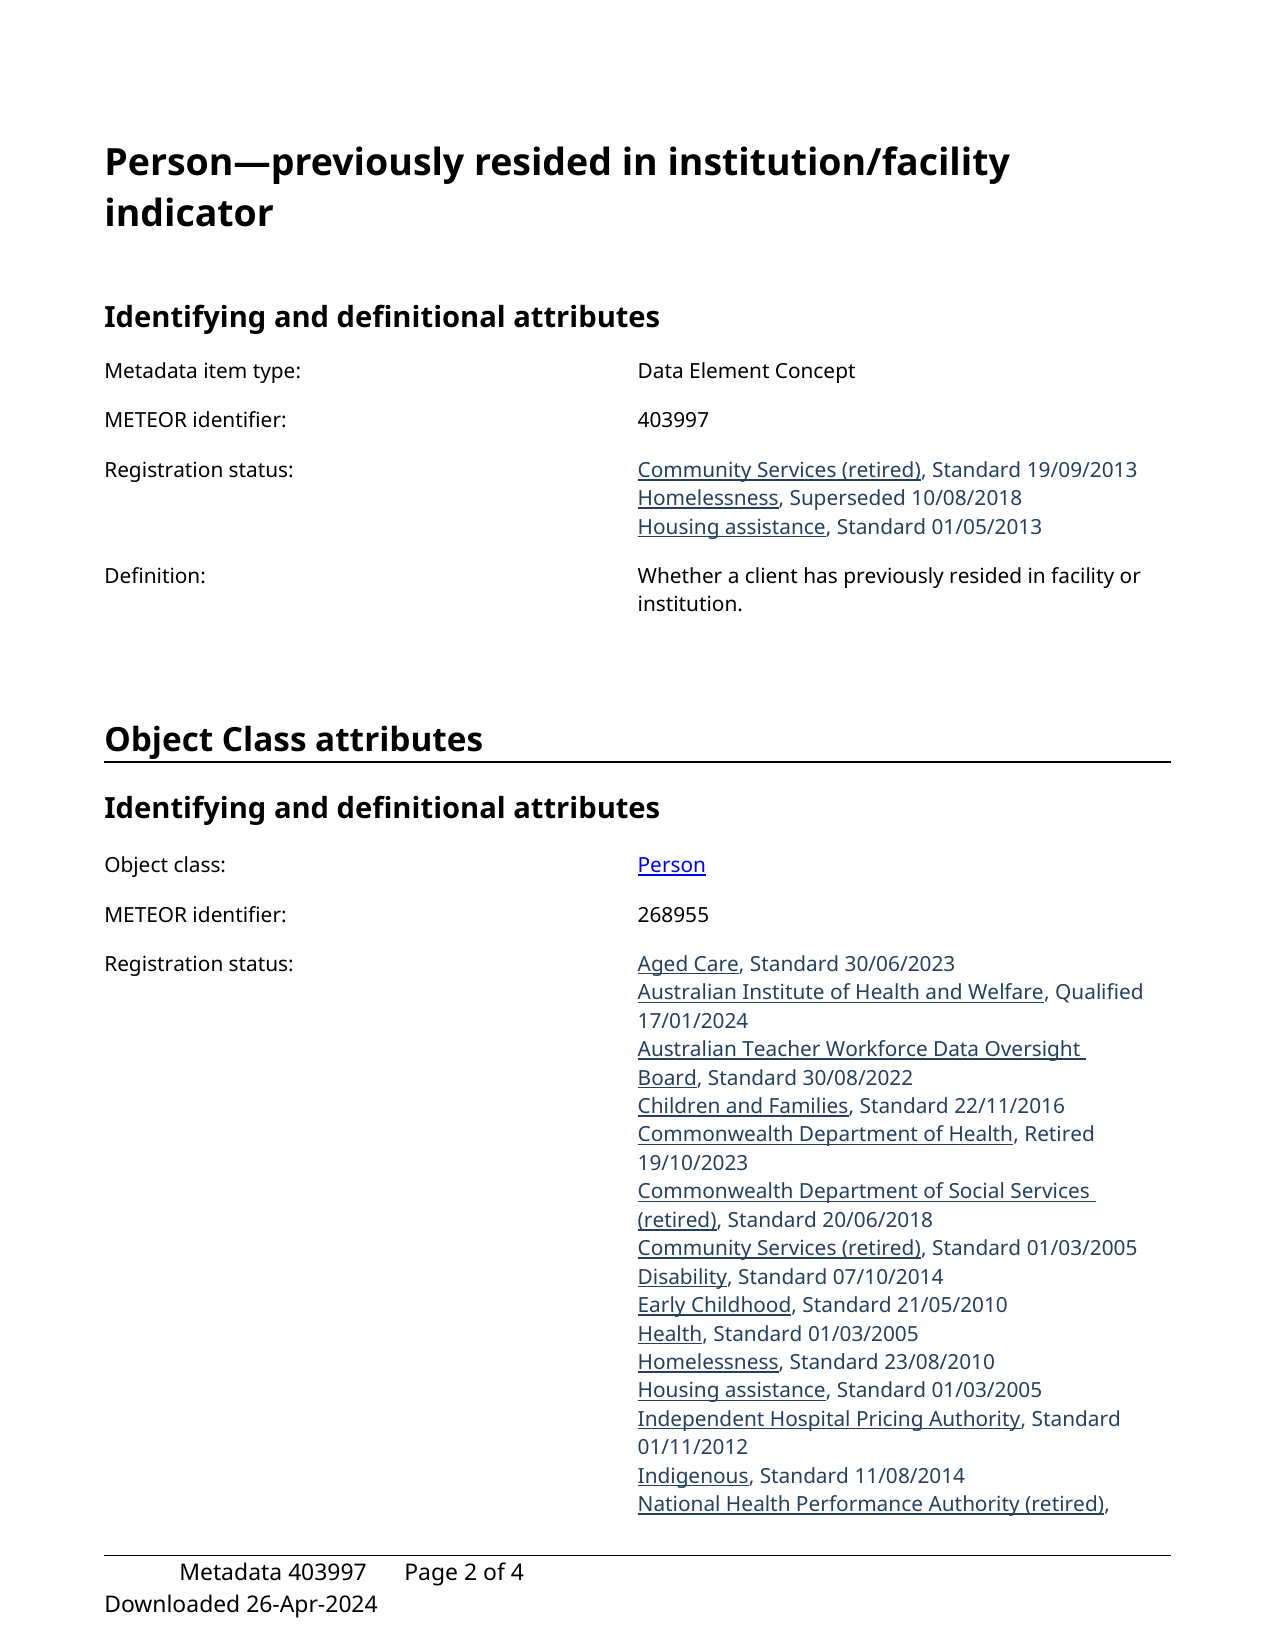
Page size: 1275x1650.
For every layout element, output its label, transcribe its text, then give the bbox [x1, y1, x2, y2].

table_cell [626, 939, 1159, 1528]
table_cell Definition: [93, 551, 626, 628]
subtitle Object Class attributes [104, 716, 1171, 761]
table_header Person [626, 840, 1159, 889]
table_cell Registration status: [93, 445, 626, 551]
table_cell METEOR identifier: [93, 889, 626, 938]
table_cell METEOR identifier: [93, 395, 626, 444]
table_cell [93, 939, 626, 1528]
table_cell 403997 [626, 395, 1159, 444]
table_cell Community Services (retired), Standard 19/09/2013 Homelessness, Superseded 10/08/2018 Housing assistance, Standard 01/05/2013 [626, 445, 1159, 551]
table_cell 268955 [626, 889, 1159, 938]
table_cell Whether a client has previously resided in facility or institution. [626, 551, 1159, 628]
table_cell Data Element Concept [626, 346, 1159, 395]
subtitle Identifying and definitional attributes [104, 788, 1171, 827]
table_header Identifying and definitional attributes [93, 250, 1159, 346]
table_cell Metadata item type: [93, 346, 626, 395]
subtitle Person—previously resided in institution/facility indicator [104, 135, 1171, 237]
table_header Object class: [93, 840, 626, 889]
